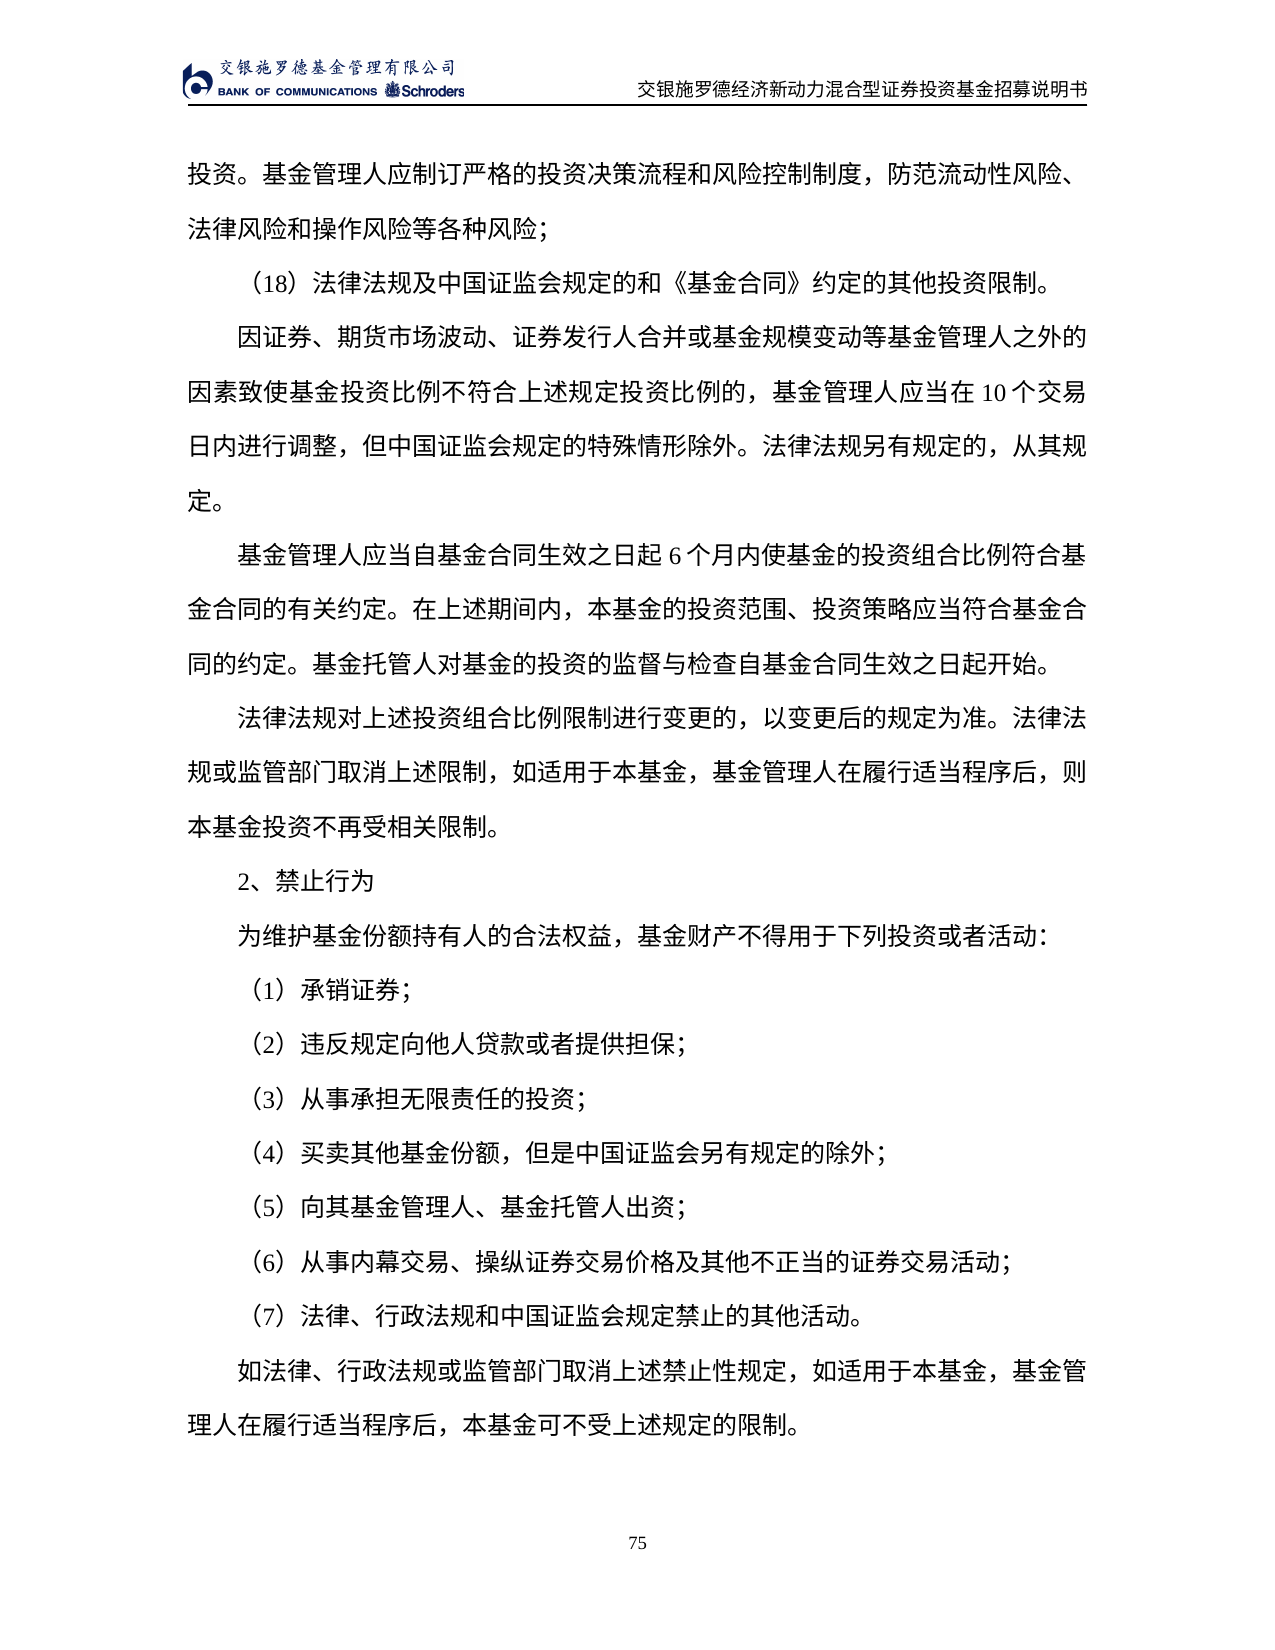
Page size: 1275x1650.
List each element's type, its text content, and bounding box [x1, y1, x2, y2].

text （18）法律法规及中国证监会规定的和《基金合同》约定的其他投资限制。 [187, 263, 1087, 300]
text 法律法规对上述投资组合比例限制进行变更的，以变更后的规定为准。法律法规或监管部门取消上述限制，如适用于本基金，基金管理人在履行适当程序后，则本基金投资不再受相关限制。 [187, 698, 1087, 843]
text 因证券、期货市场波动、证券发行人合并或基金规模变动等基金管理人之外的因素致使基金投资比例不符合上述规定投资比例的，基金管理人应当在10个交易日内进行调整，但中国证监会规定的特殊情形除外。法律法规另有规定的，从其规定。 [187, 318, 1087, 517]
text （7）法律、行政法规和中国证监会规定禁止的其他活动。 [187, 1297, 1087, 1333]
picture [182, 59, 464, 99]
text 为维护基金份额持有人的合法权益，基金财产不得用于下列投资或者活动： [187, 916, 1087, 952]
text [187, 155, 1087, 245]
text 如法律、行政法规或监管部门取消上述禁止性规定，如适用于本基金，基金管理人在履行适当程序后，本基金可不受上述规定的限制。 [187, 1351, 1087, 1442]
text （4）买卖其他基金份额，但是中国证监会另有规定的除外； [187, 1133, 1087, 1170]
text （5）向其基金管理人、基金托管人出资； [187, 1188, 1087, 1224]
text （3）从事承担无限责任的投资； [187, 1079, 1087, 1115]
text （6）从事内幕交易、操纵证券交易价格及其他不正当的证券交易活动； [187, 1242, 1087, 1278]
text （1）承销证券； [187, 970, 1087, 1007]
text 基金管理人应当自基金合同生效之日起6个月内使基金的投资组合比例符合基金合同的有关约定。在上述期间内，本基金的投资范围、投资策略应当符合基金合同的约定。基金托管人对基金的投资的监督与检查自基金合同生效之日起开始。 [187, 535, 1087, 680]
text （2）违反规定向他人贷款或者提供担保； [187, 1025, 1087, 1061]
text 2、禁止行为 [187, 862, 1087, 898]
